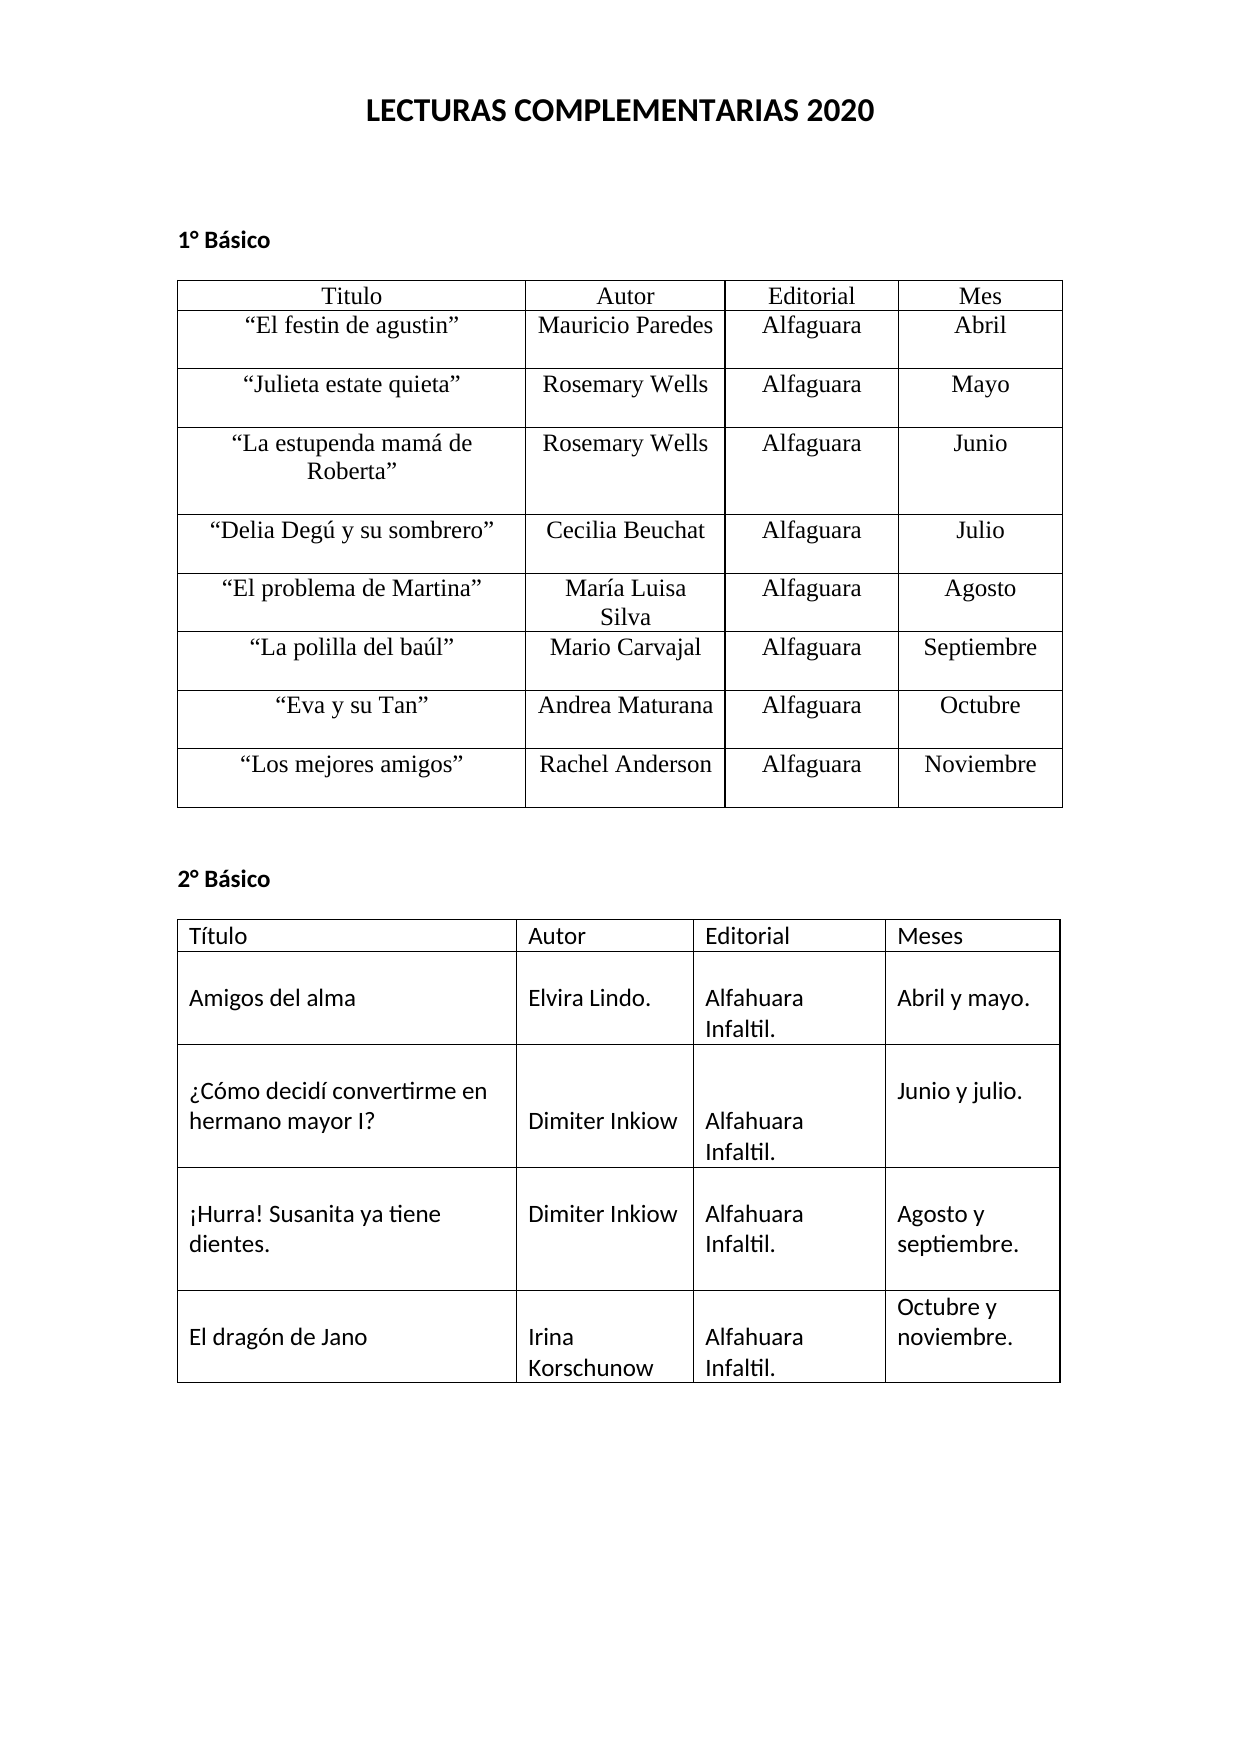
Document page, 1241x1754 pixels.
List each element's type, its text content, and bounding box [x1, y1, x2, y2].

text LECTURAS COMPLEMENTARIAS 2020 [177, 89, 1063, 129]
table_cell Andrea Maturana [526, 691, 724, 748]
table_cell “La polilla del baúl” [178, 632, 525, 689]
table_cell Julio [899, 515, 1062, 572]
table_cell Alfahuara Infaltil. [694, 1291, 885, 1382]
table_cell Alfahuara Infaltil. [694, 952, 885, 1043]
table_cell Octubre [899, 691, 1062, 748]
table_cell Rosemary Wells [526, 369, 724, 427]
table_cell María Luisa Silva [526, 574, 724, 631]
table_cell Abril [899, 311, 1062, 368]
table_cell Rachel Anderson [526, 749, 724, 807]
table_cell Elvira Lindo. [517, 952, 693, 1043]
table_cell Amigos del alma [178, 952, 516, 1043]
table_cell Alfahuara Infaltil. [694, 1045, 885, 1167]
table_cell “El festin de agustin” [178, 311, 525, 368]
table_header Autor [526, 281, 724, 309]
table_cell Irina Korschunow [517, 1291, 693, 1382]
table_header Meses [886, 920, 1059, 951]
table_cell Alfaguara [726, 311, 898, 368]
table_cell Dimiter Inkiow [517, 1045, 693, 1167]
table_cell Junio [899, 428, 1062, 514]
table_cell El dragón de Jano [178, 1291, 516, 1382]
table_header Mes [899, 281, 1062, 309]
table_cell Alfaguara [726, 749, 898, 807]
table_cell ¿Cómo decidí convertirme en hermano mayor I? [178, 1045, 516, 1167]
table_cell Septiembre [899, 632, 1062, 689]
table_cell Alfaguara [726, 574, 898, 631]
table_cell Mario Carvajal [526, 632, 724, 689]
table_cell Alfaguara [726, 691, 898, 748]
table_cell “Delia Degú y su sombrero” [178, 515, 525, 572]
table_cell Agosto y septiembre. [886, 1168, 1059, 1290]
table_cell Alfahuara Infaltil. [694, 1168, 885, 1290]
table_header Autor [517, 920, 693, 951]
table_cell Alfaguara [726, 632, 898, 689]
table_cell Abril y mayo. [886, 952, 1059, 1043]
table_cell Rosemary Wells [526, 428, 724, 514]
table_cell Alfaguara [726, 515, 898, 572]
text 2° Básico [177, 863, 1063, 894]
table_cell Cecilia Beuchat [526, 515, 724, 572]
table_cell “Eva y su Tan” [178, 691, 525, 748]
table_cell “Los mejores amigos” [178, 749, 525, 807]
table_cell Noviembre [899, 749, 1062, 807]
table_cell “El problema de Martina” [178, 574, 525, 631]
text 1° Básico [177, 224, 1063, 254]
table_cell Agosto [899, 574, 1062, 631]
table_header Editorial [694, 920, 885, 951]
table_header Título [178, 920, 516, 951]
table_cell Alfaguara [726, 369, 898, 427]
table_cell ¡Hurra! Susanita ya tiene dientes. [178, 1168, 516, 1290]
table_cell Mauricio Paredes [526, 311, 724, 368]
table_cell “La estupenda mamá de Roberta” [178, 428, 525, 514]
table_header Editorial [726, 281, 898, 309]
table_cell Alfaguara [726, 428, 898, 514]
table_cell “Julieta estate quieta” [178, 369, 525, 427]
table_cell Junio y julio. [886, 1045, 1059, 1167]
table_cell Dimiter Inkiow [517, 1168, 693, 1290]
table_cell Mayo [899, 369, 1062, 427]
table_cell Octubre y noviembre. [886, 1291, 1059, 1382]
table_header Titulo [178, 281, 525, 309]
